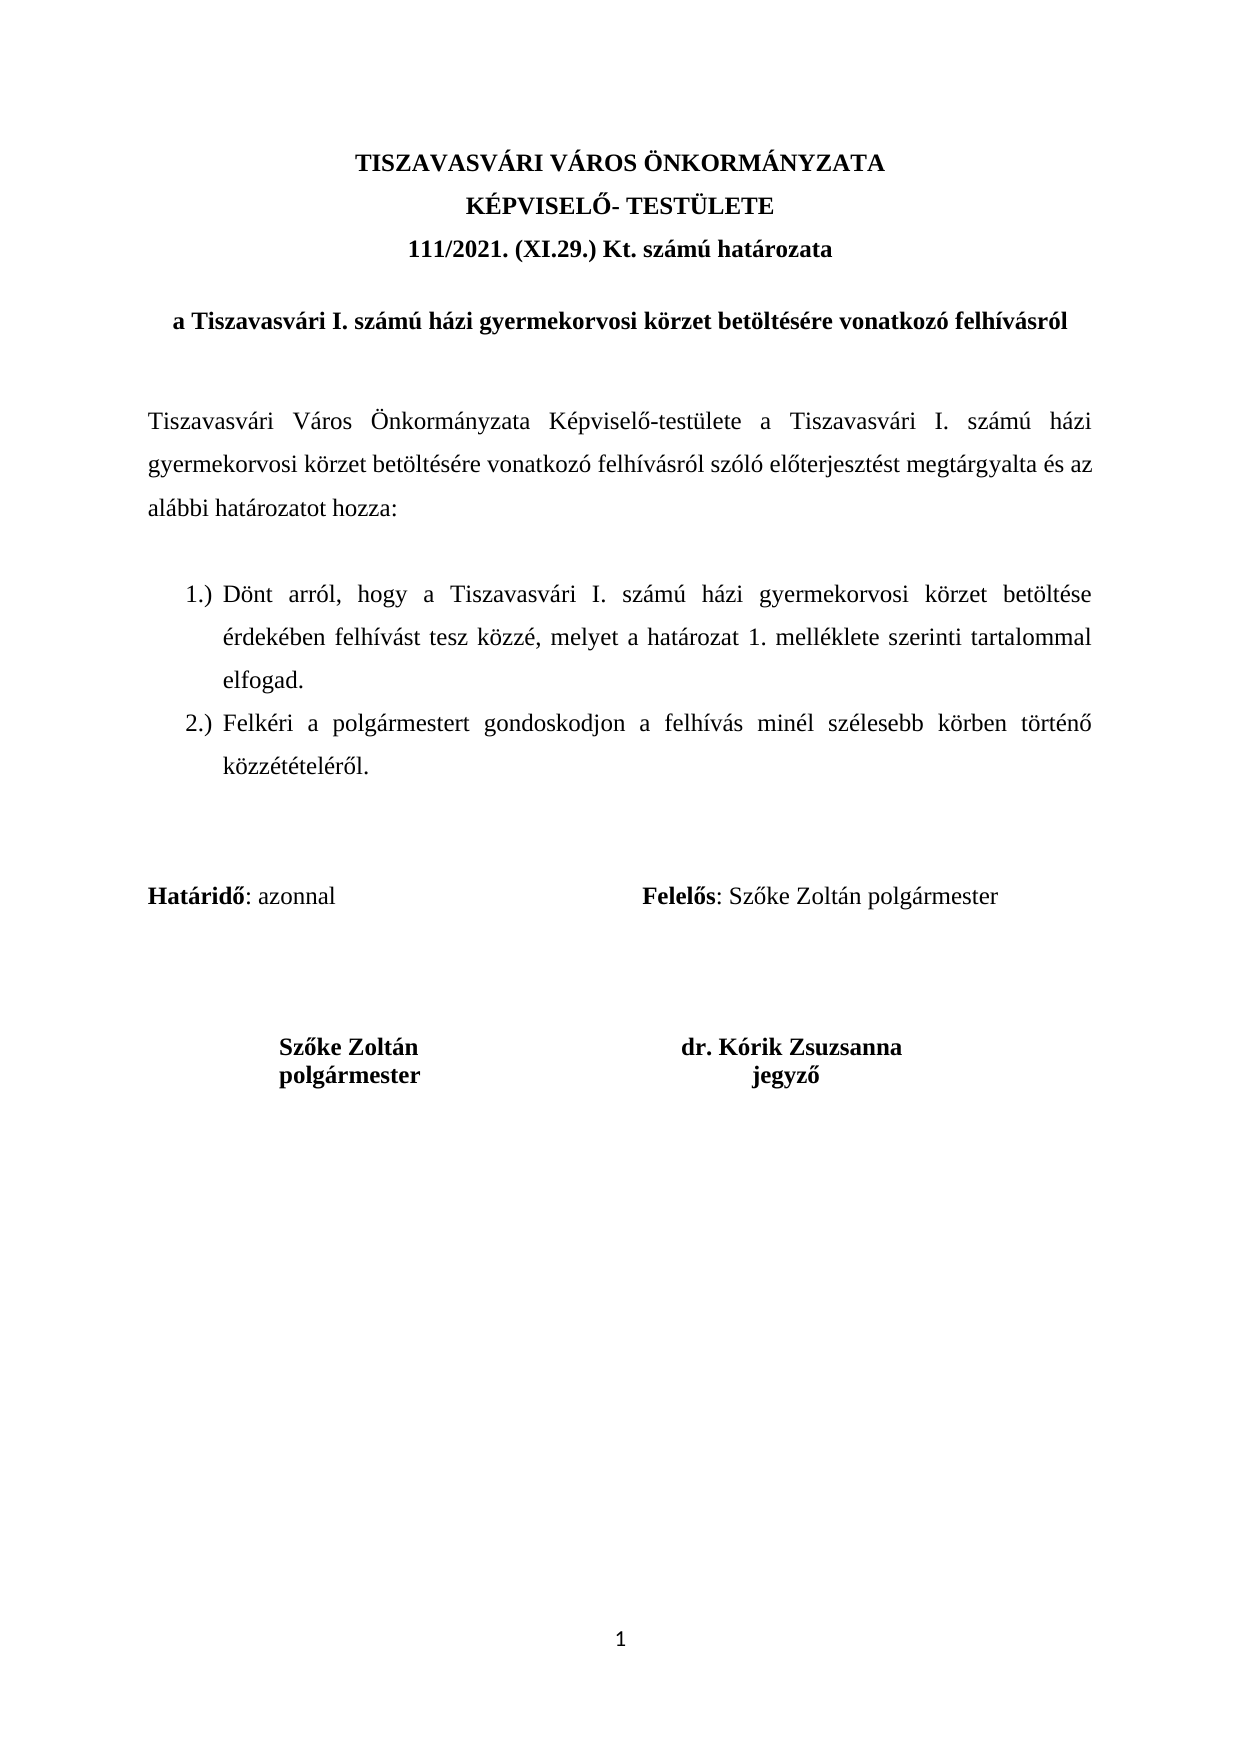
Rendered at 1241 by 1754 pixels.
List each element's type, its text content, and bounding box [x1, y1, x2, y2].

text polgármester jegyző [148, 1060, 1093, 1089]
text KÉPVISELŐ- TESTÜLETE [148, 191, 1093, 219]
list Felkéri a polgármestert gondoskodjon a felhívás minél szélesebb körben történő közzétételéről. [185, 708, 1093, 780]
list Dönt arról, hogy a Tiszavasvári I. számú házi gyermekorvosi körzet betöltése érdekében felhívást tesz közzé, melyet a határozat 1. melléklete szerinti tartalommal elfogad. [185, 579, 1093, 694]
text Határidő: azonnal Felelős: Szőke Zoltán polgármester [148, 881, 1093, 909]
text Tiszavasvári Város Önkormányzata Képviselő-testülete a Tiszavasvári I. számú házi gyermekorvosi körzet betöltésére vonatkozó felhívásról szóló előterjesztést megtárgyalta és az alábbi határozatot hozza: [148, 406, 1093, 521]
text a Tiszavasvári I. számú házi gyermekorvosi körzet betöltésére vonatkozó felhívásról [148, 306, 1093, 334]
text TISZAVASVÁRI VÁROS ÖNKORMÁNYZATA [148, 148, 1093, 176]
text Szőke Zoltán dr. Kórik Zsuzsanna [148, 1032, 1093, 1060]
text 111/2021. (XI.29.) Kt. számú határozata [148, 234, 1093, 263]
